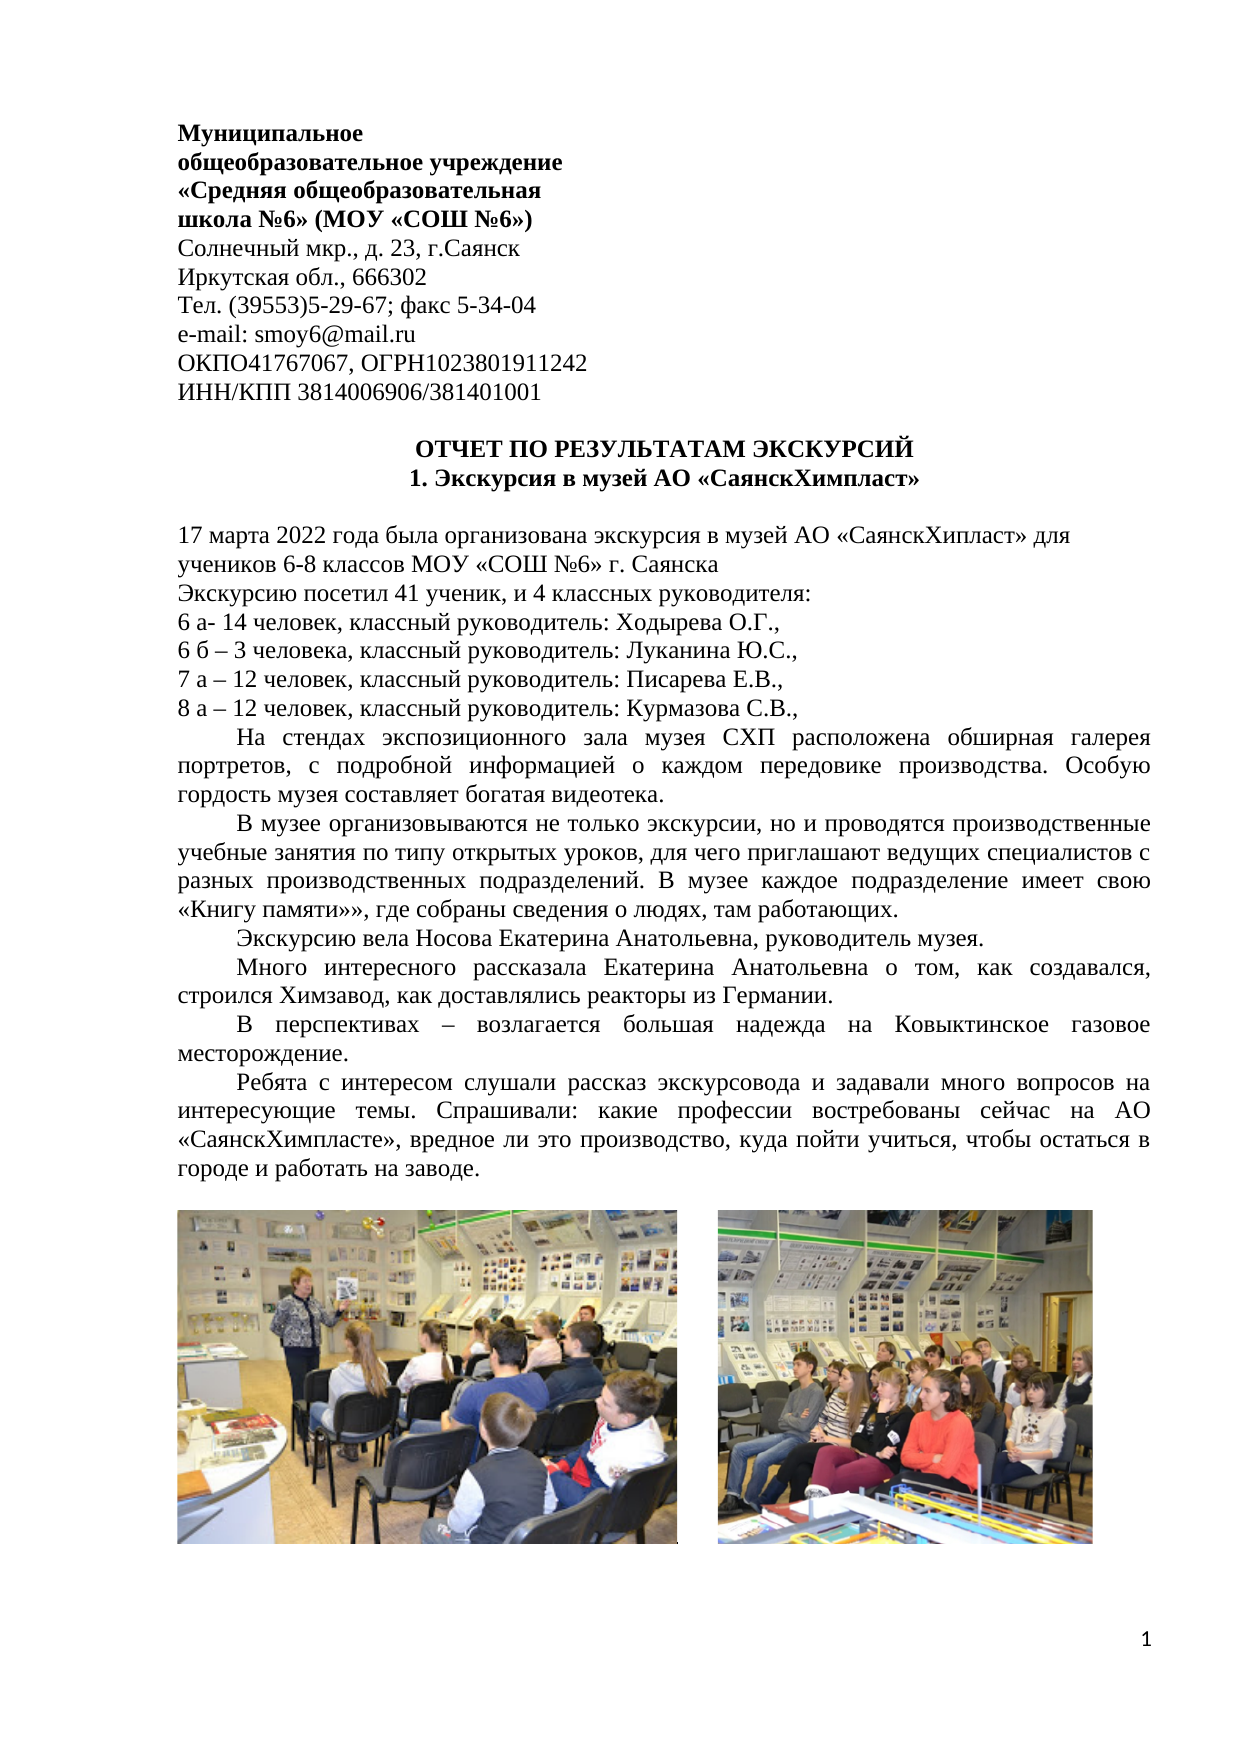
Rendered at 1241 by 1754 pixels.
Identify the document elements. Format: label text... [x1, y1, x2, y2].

text На стендах экспозиционного зала музея СХП расположена обширная галерея портретов, с подробной информацией о каждом передовике производства. Особую гордость музея составляет богатая видеотека. [177, 722, 1152, 808]
text ОКПО41767067, ОГРН1023801911242 [177, 348, 1152, 377]
text школа №6» (МОУ «СОШ №6») [177, 204, 1152, 233]
text Много интересного рассказала Екатерина Анатольевна о том, как создавался, строился Химзавод, как доставлялись реакторы из Германии. [177, 952, 1152, 1009]
text общеобразовательное учреждение [177, 147, 1152, 176]
text В музее организовываются не только экскурсии, но и проводятся производственные учебные занятия по типу открытых уроков, для чего приглашают ведущих специалистов с разных производственных подразделений. В музее каждое подразделение имеет свою «Книгу памяти»», где собраны сведения о людях, там работающих. [177, 808, 1152, 923]
text 8 а – 12 человек, классный руководитель: Курмазова С.В., [177, 693, 1152, 722]
text 6 б – 3 человека, классный руководитель: Луканина Ю.С., [177, 636, 1152, 664]
text ИНН/КПП 3814006906/381401001 [177, 377, 1152, 406]
text Муниципальное [177, 118, 1152, 147]
text 17 марта 2022 года была организована экскурсия в музей АО «СаянскХипласт» для учеников 6-8 классов МОУ «СОШ №6» г. Саянска [177, 521, 1152, 578]
text В перспективах – возлагается большая надежда на Ковыктинское газовое месторождение. [177, 1009, 1152, 1067]
text Экскурсию вела Носова Екатерина Анатольевна, руководитель музея. [177, 923, 1152, 952]
text ОТЧЕТ ПО РЕЗУЛЬТАТАМ ЭКСКУРСИЙ [177, 434, 1152, 463]
text Иркутская обл., 666302 [177, 262, 1152, 291]
text Солнечный мкр., д. .Саянск [177, 233, 1152, 262]
text Экскурсию посетил 41 ученик, и 4 классных руководителя: [177, 578, 1152, 607]
text 6 а- 14 человек, классный руководитель: Ходырева О.Г., [177, 607, 1152, 636]
text e-mail: smoy6@mail.ru [177, 319, 1152, 348]
picture [177, 1210, 678, 1544]
text «Средняя общеобразовательная [177, 176, 1152, 204]
text Ребята с интересом слушали рассказ экскурсовода и задавали много вопросов на интересующие темы. Спрашивали: какие профессии востребованы сейчас на АО «СаянскХимпласте», вредное ли это производство, куда пойти учиться, чтобы остаться в городе и работать на заводе. [177, 1067, 1152, 1182]
text 7 а – 12 человек, классный руководитель: Писарева Е.В., [177, 664, 1152, 693]
text 1. Экскурсия в музей АО «СаянскХимпласт» [177, 463, 1152, 492]
picture [717, 1210, 1093, 1544]
text Тел. (39553)5-29-67; факс 5-34-04 [177, 291, 1152, 319]
